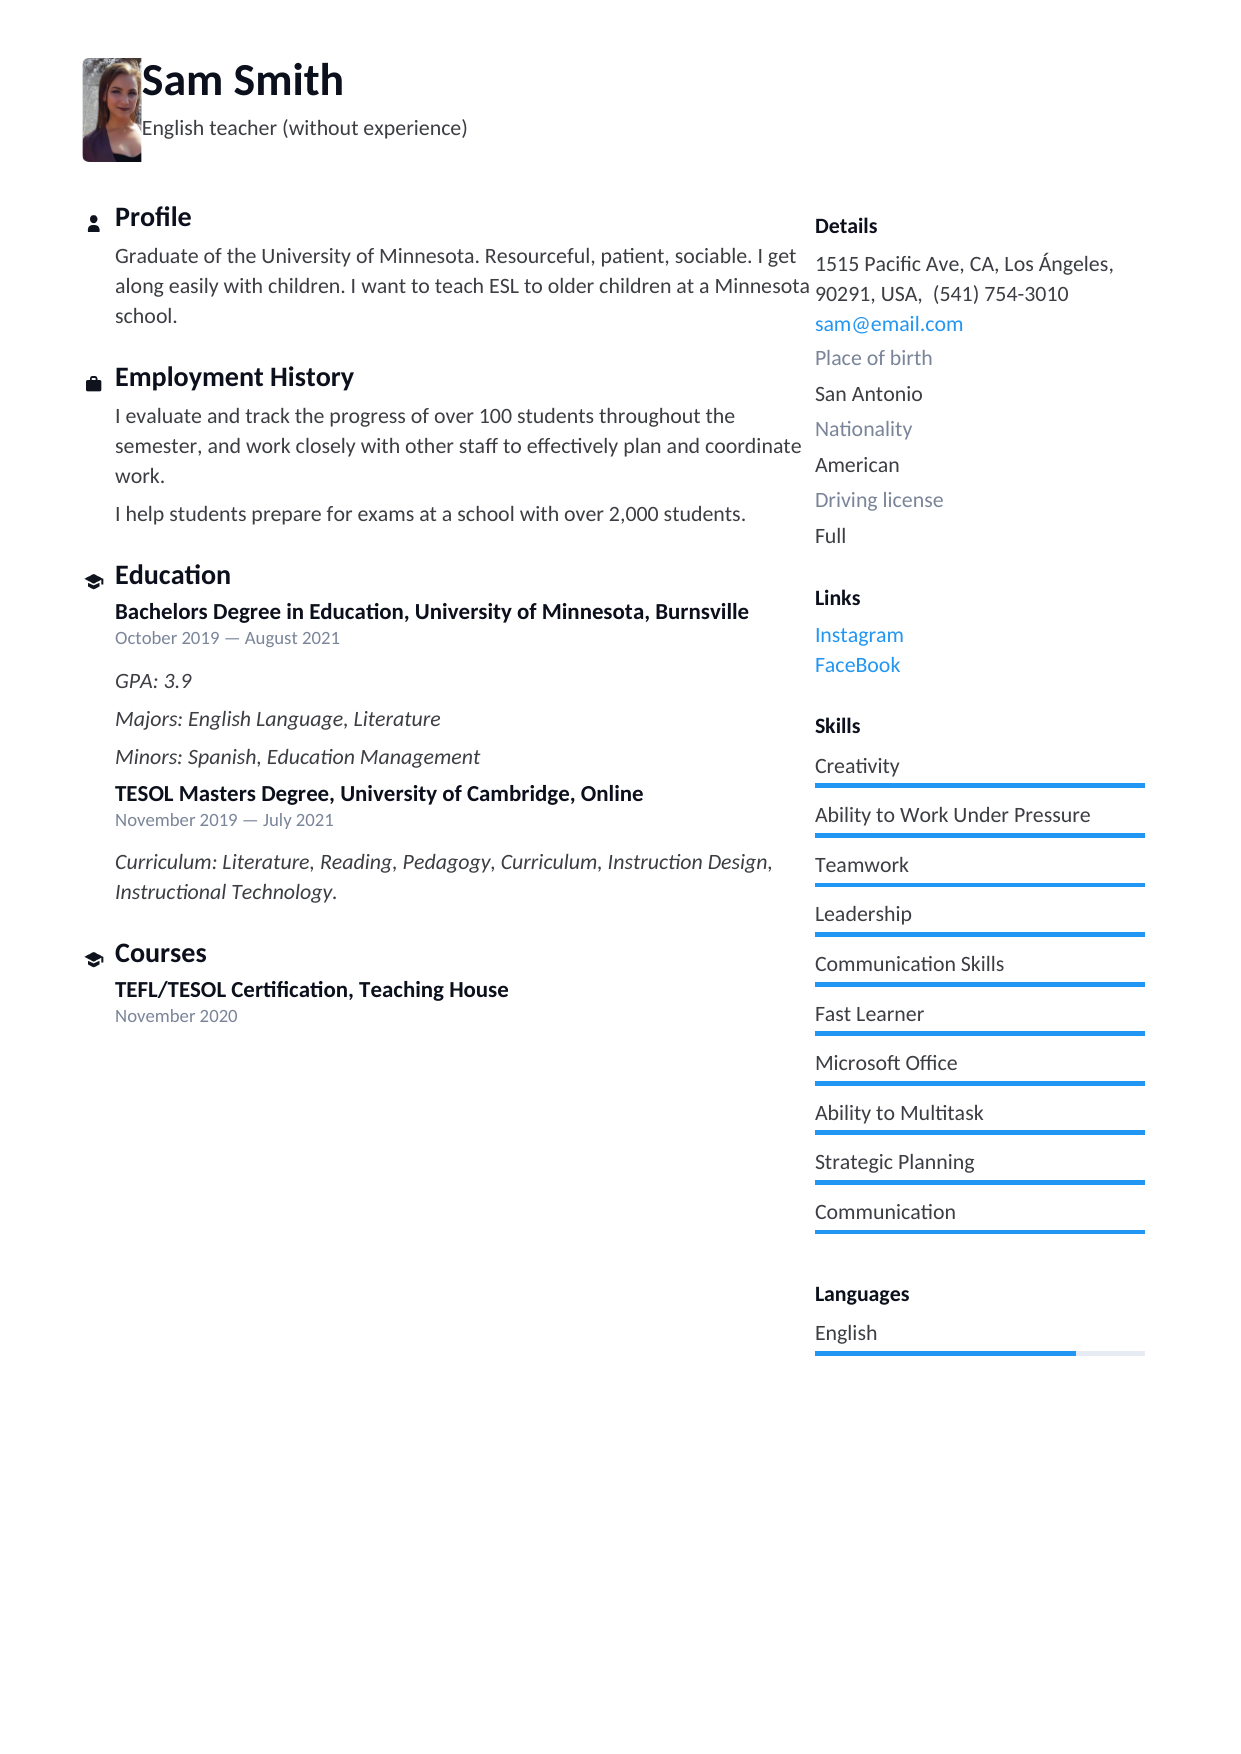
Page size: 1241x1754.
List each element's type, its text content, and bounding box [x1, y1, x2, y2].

picture [82, 372, 105, 395]
table_cell Details 1515 Pacific Ave, CA, Los Ángeles, 90291, USA, (541) 754-3010 sam@email.com Place of birth San Antonio Nationality American Driving license Full Links Instagram FaceBook Skills Languages [815, 178, 1146, 1356]
picture [82, 213, 105, 236]
table_cell [83, 178, 815, 1356]
picture [82, 948, 105, 971]
picture [82, 570, 105, 593]
table_header [83, 59, 1146, 178]
picture [82, 58, 142, 162]
